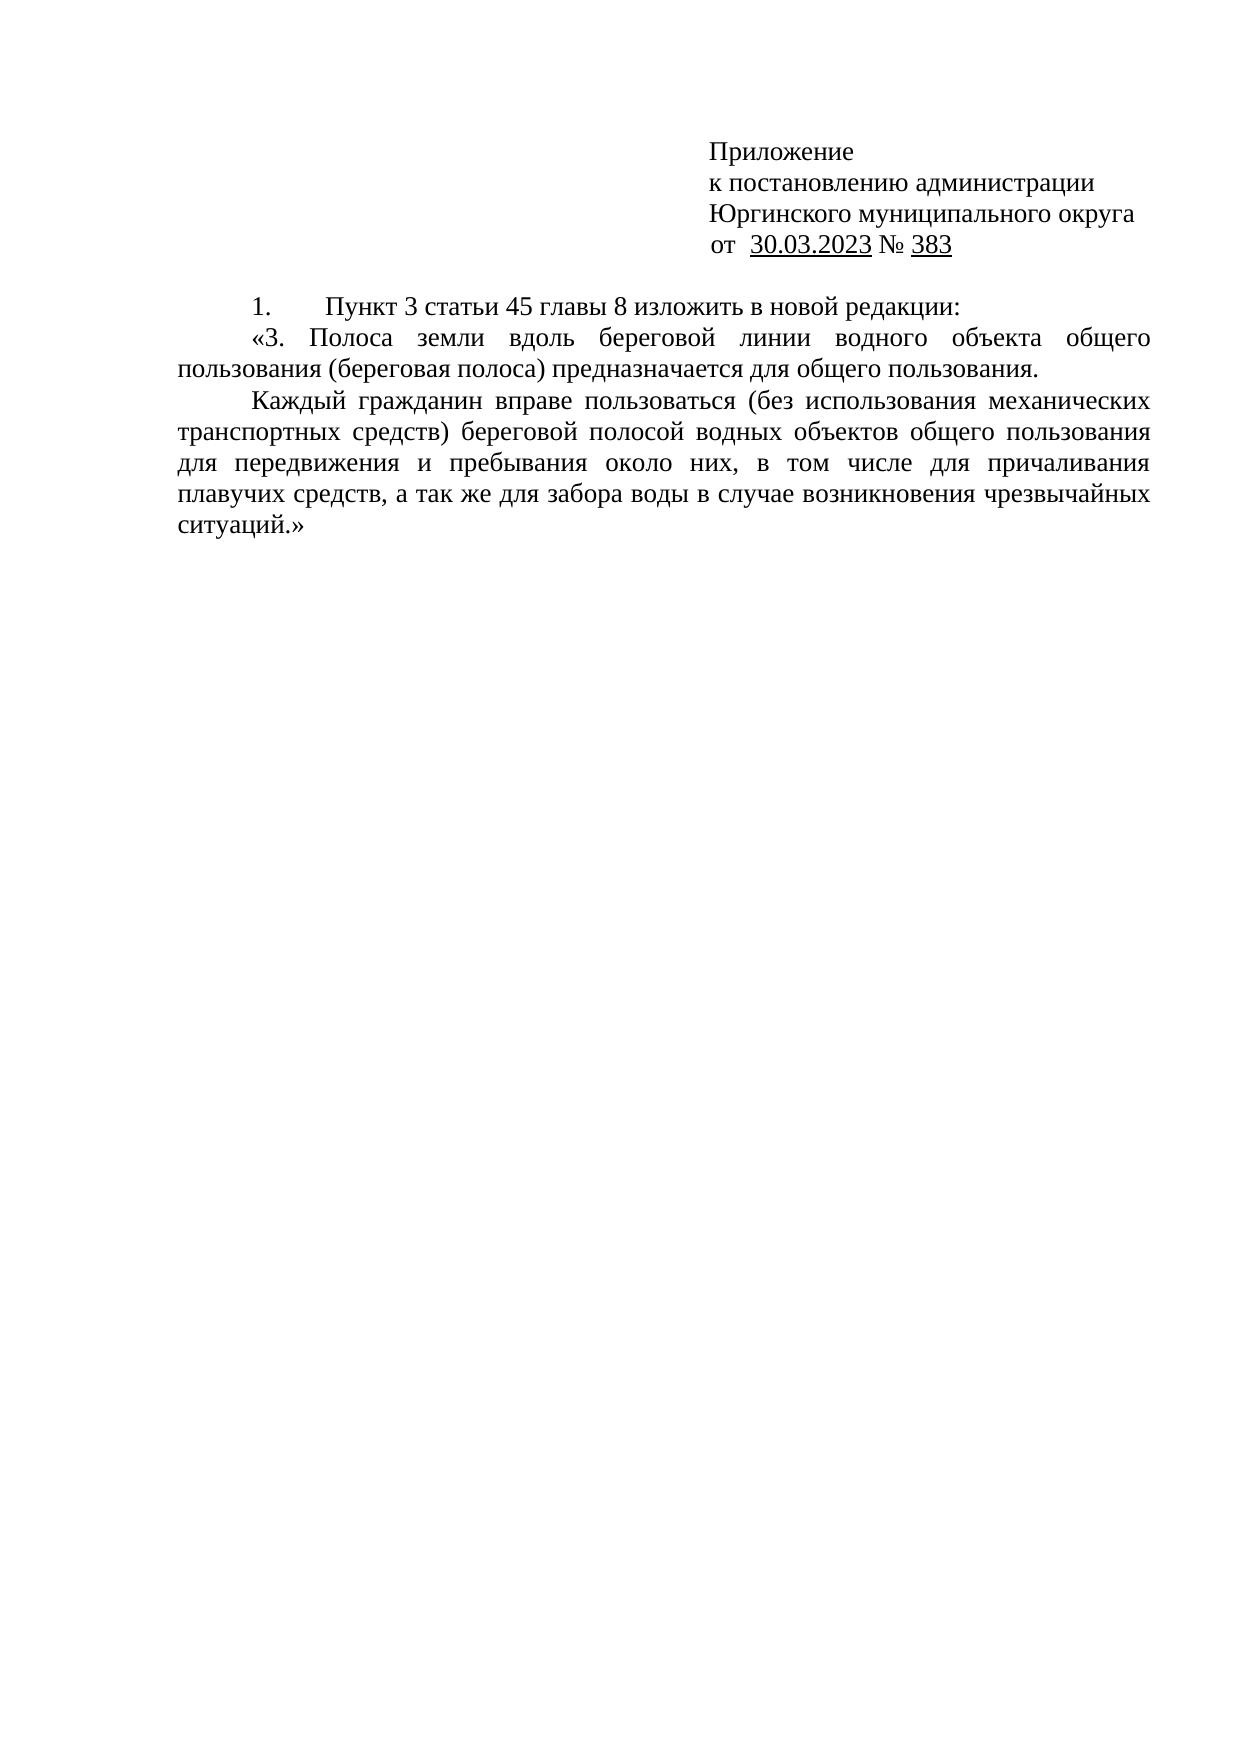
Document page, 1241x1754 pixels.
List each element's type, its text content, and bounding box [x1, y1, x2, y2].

text от 30.03.2023 № 383 [177, 228, 1152, 259]
text Юргинского муниципального округа [709, 197, 1152, 228]
text к постановлению администрации [709, 166, 1152, 197]
text 1. Пункт 3 статьи 45 главы 8 изложить в новой редакции: [177, 290, 1152, 321]
text Приложение [709, 134, 1152, 166]
text «3. Полоса земли вдоль береговой линии водного объекта общего пользования (береговая полоса) предназначается для общего пользования. [177, 321, 1152, 384]
text Каждый гражданин вправе пользоваться (без использования механических транспортных средств) береговой полосой водных объектов общего пользования для передвижения и пребывания около них, в том числе для причаливания плавучих средств, а так же для забора воды в случае возникновения чрезвычайных ситуаций.» [177, 384, 1152, 539]
